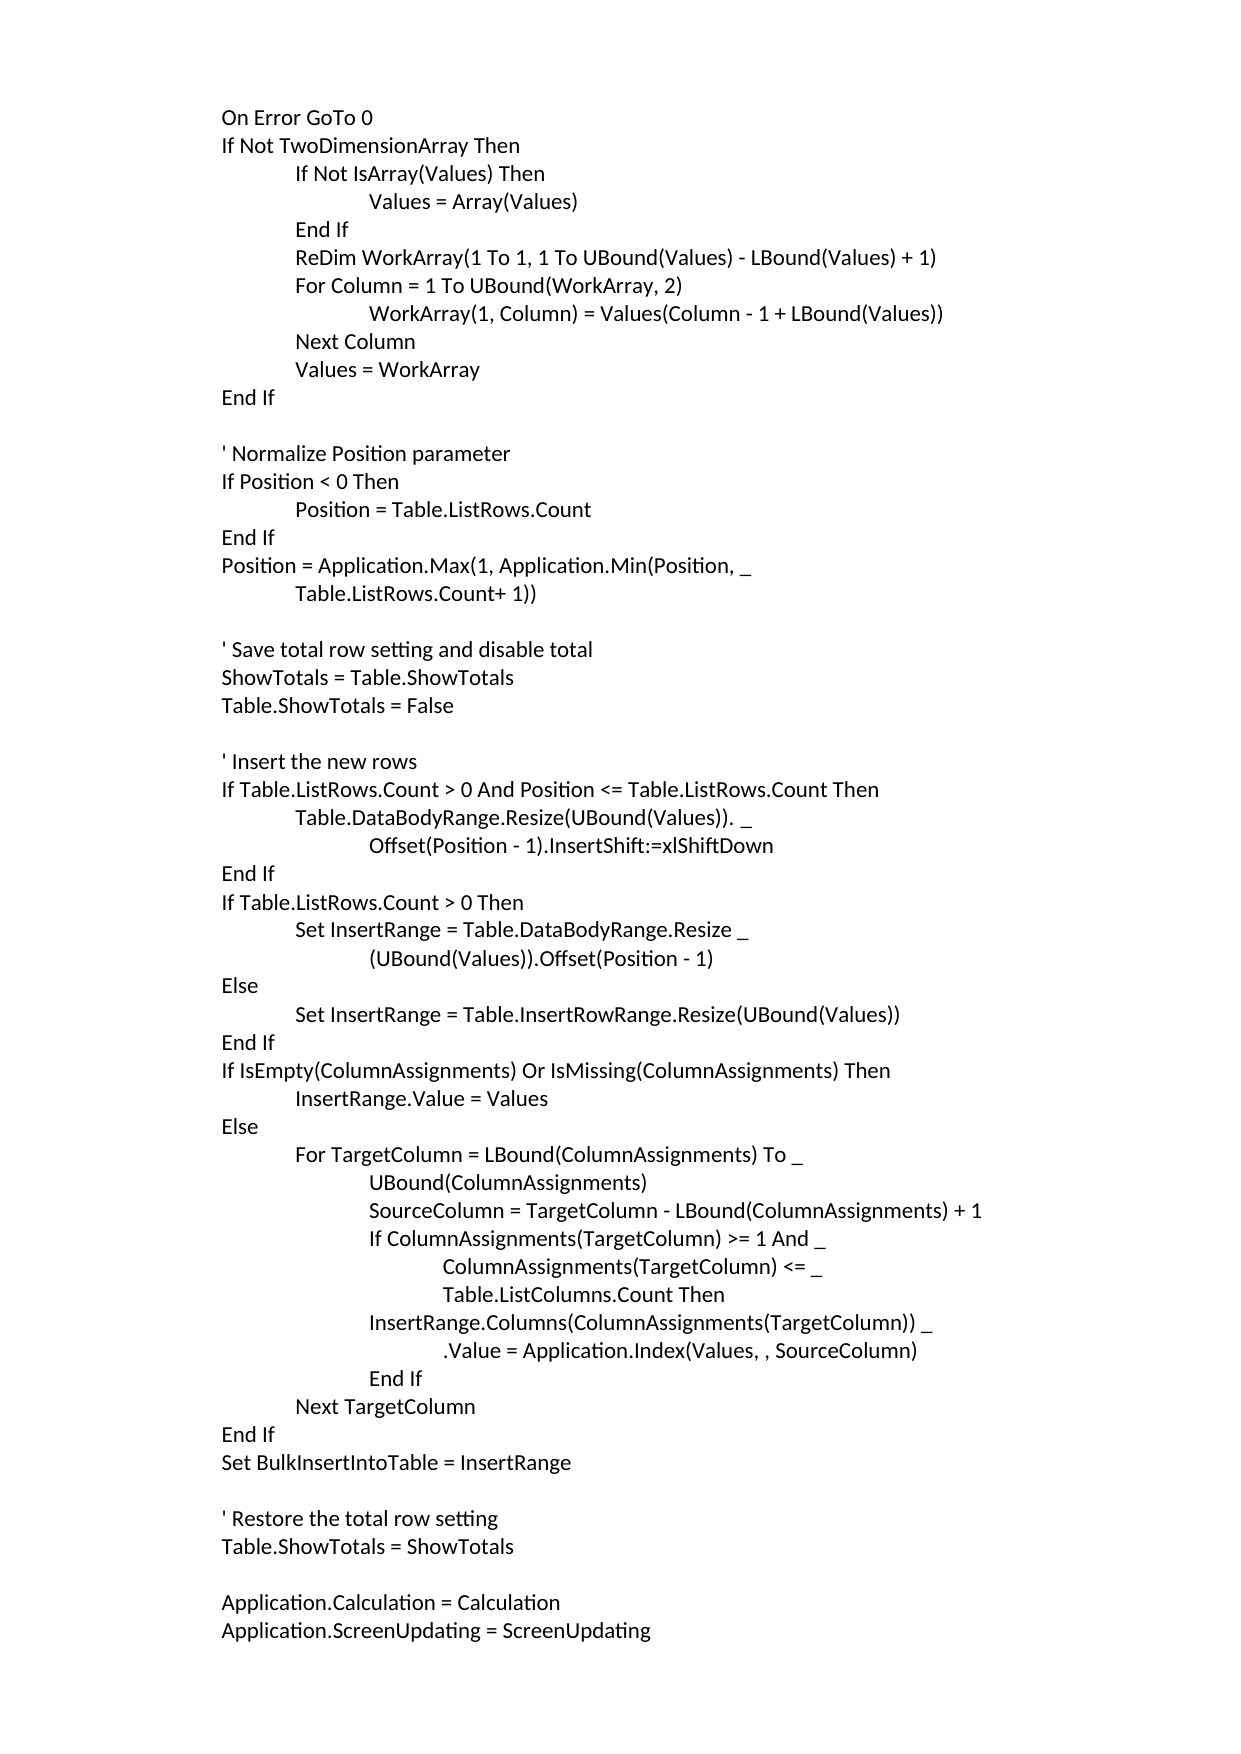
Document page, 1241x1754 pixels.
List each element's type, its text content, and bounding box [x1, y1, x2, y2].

text End If [221, 1028, 1122, 1056]
text For Column = 1 To UBound(WorkArray, 2) [221, 271, 1122, 299]
text Values = Array(Values) [295, 187, 1122, 215]
text Next Column [295, 327, 1122, 355]
text For TargetColumn = LBound(ColumnAssignments) To _ [221, 1140, 1122, 1168]
text Table.ListColumns.Count Then [369, 1280, 1122, 1308]
text On Error GoTo 0 [221, 103, 1122, 131]
text ' Save total row setting and disable total [221, 635, 1122, 663]
text If Position < 0 Then [221, 467, 1122, 495]
text ' Restore the total row setting [221, 1504, 1122, 1532]
text If Table.ListRows.Count > 0 And Position <= Table.ListRows.Count Then [221, 776, 1122, 803]
text Next TargetColumn [221, 1392, 1122, 1420]
text SourceColumn = TargetColumn - LBound(ColumnAssignments) + 1 [295, 1196, 1122, 1224]
text ' Insert the new rows [221, 747, 1122, 776]
text Else [221, 1112, 1122, 1140]
text Position = Application.Max(1, Application.Min(Position, _ [221, 551, 1122, 579]
text ' Normalize Position parameter [221, 439, 1122, 467]
text InsertRange.Value = Values [221, 1084, 1122, 1112]
text End If [221, 523, 1122, 551]
text If Table.ListRows.Count > 0 Then [221, 888, 1122, 916]
text End If [221, 215, 1122, 243]
text If IsEmpty(ColumnAssignments) Or IsMissing(ColumnAssignments) Then [221, 1056, 1122, 1084]
text Set InsertRange = Table.DataBodyRange.Resize _ [221, 916, 1122, 944]
text If Not IsArray(Values) Then [221, 159, 1122, 187]
text Application.Calculation = Calculation [221, 1588, 1122, 1616]
text WorkArray(1, Column) = Values(Column - 1 + LBound(Values)) [295, 299, 1122, 327]
text ReDim WorkArray(1 To 1, 1 To UBound(Values) - LBound(Values) + 1) [221, 243, 1122, 271]
text UBound(ColumnAssignments) [295, 1168, 1122, 1196]
text ShowTotals = Table.ShowTotals [221, 663, 1122, 691]
text Set InsertRange = Table.InsertRowRange.Resize(UBound(Values)) [221, 1000, 1122, 1028]
text InsertRange.Columns(ColumnAssignments(TargetColumn)) _ [295, 1308, 1122, 1336]
text Application.ScreenUpdating = ScreenUpdating [221, 1616, 1122, 1644]
text ColumnAssignments(TargetColumn) <= _ [369, 1252, 1122, 1280]
text Offset(Position - 1).InsertShift:=xlShiftDown [295, 832, 1122, 859]
text Table.DataBodyRange.Resize(UBound(Values)). _ [221, 803, 1122, 832]
text If Not TwoDimensionArray Then [221, 131, 1122, 159]
text End If [295, 1364, 1122, 1392]
text .Value = Application.Index(Values, , SourceColumn) [369, 1336, 1122, 1364]
text End If [221, 1420, 1122, 1448]
text Table.ShowTotals = False [221, 691, 1122, 719]
text Else [221, 972, 1122, 1000]
text End If [221, 383, 1122, 411]
text If ColumnAssignments(TargetColumn) >= 1 And _ [295, 1224, 1122, 1252]
text Values = WorkArray [221, 355, 1122, 383]
text Set BulkInsertIntoTable = InsertRange [221, 1448, 1122, 1476]
text Table.ShowTotals = ShowTotals [221, 1532, 1122, 1560]
text Table.ListRows.Count+ 1)) [221, 579, 1122, 607]
text End If [221, 859, 1122, 888]
text Position = Table.ListRows.Count [221, 495, 1122, 523]
text (UBound(Values)).Offset(Position - 1) [295, 944, 1122, 972]
